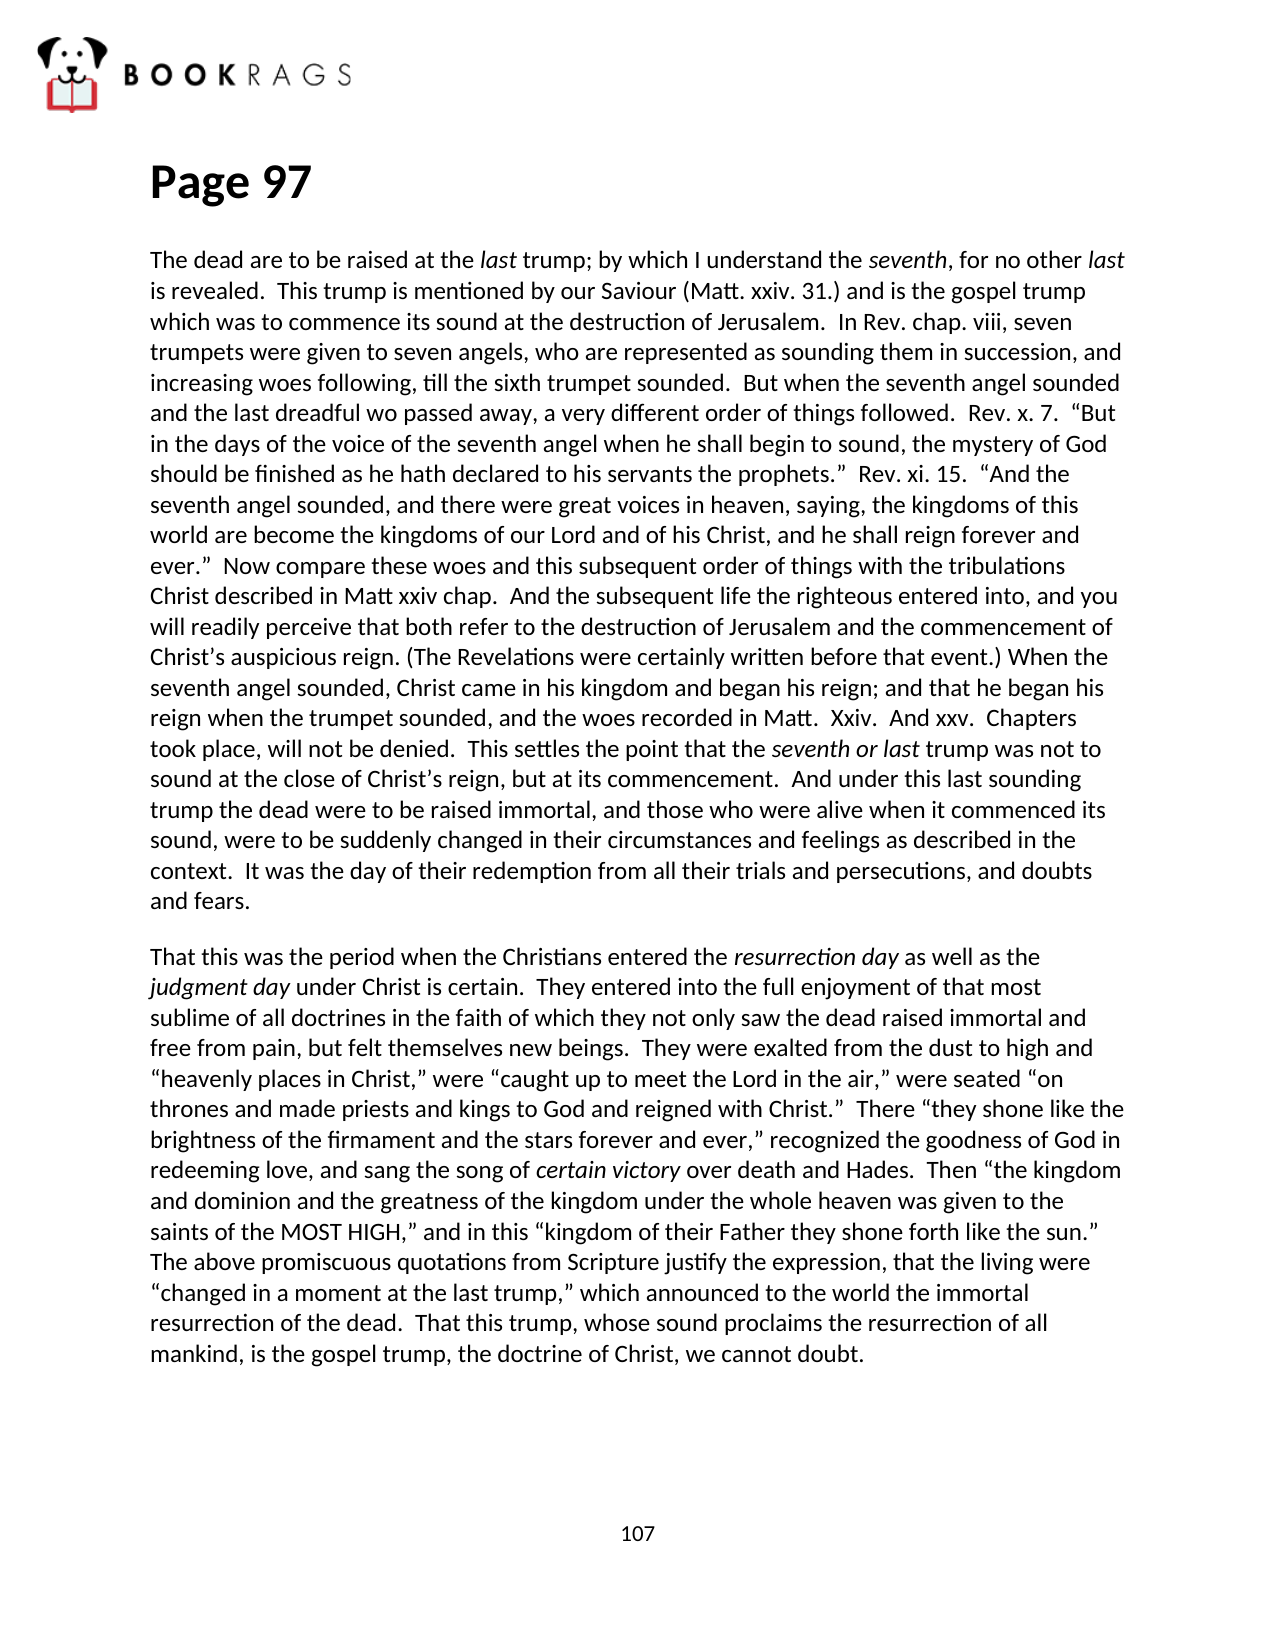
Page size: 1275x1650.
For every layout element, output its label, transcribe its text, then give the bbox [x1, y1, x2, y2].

text Page 97 [150, 150, 1125, 211]
text The dead are to be raised at the last trump; by which I understand the seventh, for no other last is revealed. This trump is mentioned by our Saviour (Matt. xxiv. 31.) and is the gospel trump which was to commence its sound at the destruction of Jerusalem. In Rev. chap. viii, seven trumpets were given to seven angels, who are represented as sounding them in succession, and increasing woes following, till the sixth trumpet sounded. But when the seventh angel sounded and the last dreadful wo passed away, a very different order of things followed. Rev. x. 7. “But in the days of the voice of the seventh angel when he shall begin to sound, the mystery of God should be finished as he hath declared to his servants the prophets.” Rev. xi. 15. “And the seventh angel sounded, and there were great voices in heaven, saying, the kingdoms of this world are become the kingdoms of our Lord and of his Christ, and he shall reign forever and ever.” Now compare these woes and this subsequent order of things with the tribulations Christ described in Matt xxiv chap. And the subsequent life the righteous entered into, and you will readily perceive that both refer to the destruction of Jerusalem and the commencement of Christ’s auspicious reign. (The Revelations were certainly written before that event.) When the seventh angel sounded, Christ came in his kingdom and began his reign; and that he began his reign when the trumpet sounded, and the woes recorded in Matt. Xxiv. And xxv. Chapters took place, will not be denied. This settles the point that the seventh or last trump was not to sound at the close of Christ’s reign, but at its commencement. And under this last sounding trump the dead were to be raised immortal, and those who were alive when it commenced its sound, were to be suddenly changed in their circumstances and feelings as described in the context. It was the day of their redemption from all their trials and persecutions, and doubts and fears. [150, 244, 1125, 916]
picture [37, 37, 351, 113]
text That this was the period when the Christians entered the resurrection day as well as the judgment day under Christ is certain. They entered into the full enjoyment of that most sublime of all doctrines in the faith of which they not only saw the dead raised immortal and free from pain, but felt themselves new beings. They were exalted from the dust to high and “heavenly places in Christ,” were “caught up to meet the Lord in the air,” were seated “on thrones and made priests and kings to God and reigned with Christ.” There “they shone like the brightness of the firmament and the stars forever and ever,” recognized the goodness of God in redeeming love, and sang the song of certain victory over death and Hades. Then “the kingdom and dominion and the greatness of the kingdom under the whole heaven was given to the saints of the MOST HIGH,” and in this “kingdom of their Father they shone forth like the sun.” The above promiscuous quotations from Scripture justify the expression, that the living were “changed in a moment at the last trump,” which announced to the world the immortal resurrection of the dead. That this trump, whose sound proclaims the resurrection of all mankind, is the gospel trump, the doctrine of Christ, we cannot doubt. [150, 941, 1125, 1368]
